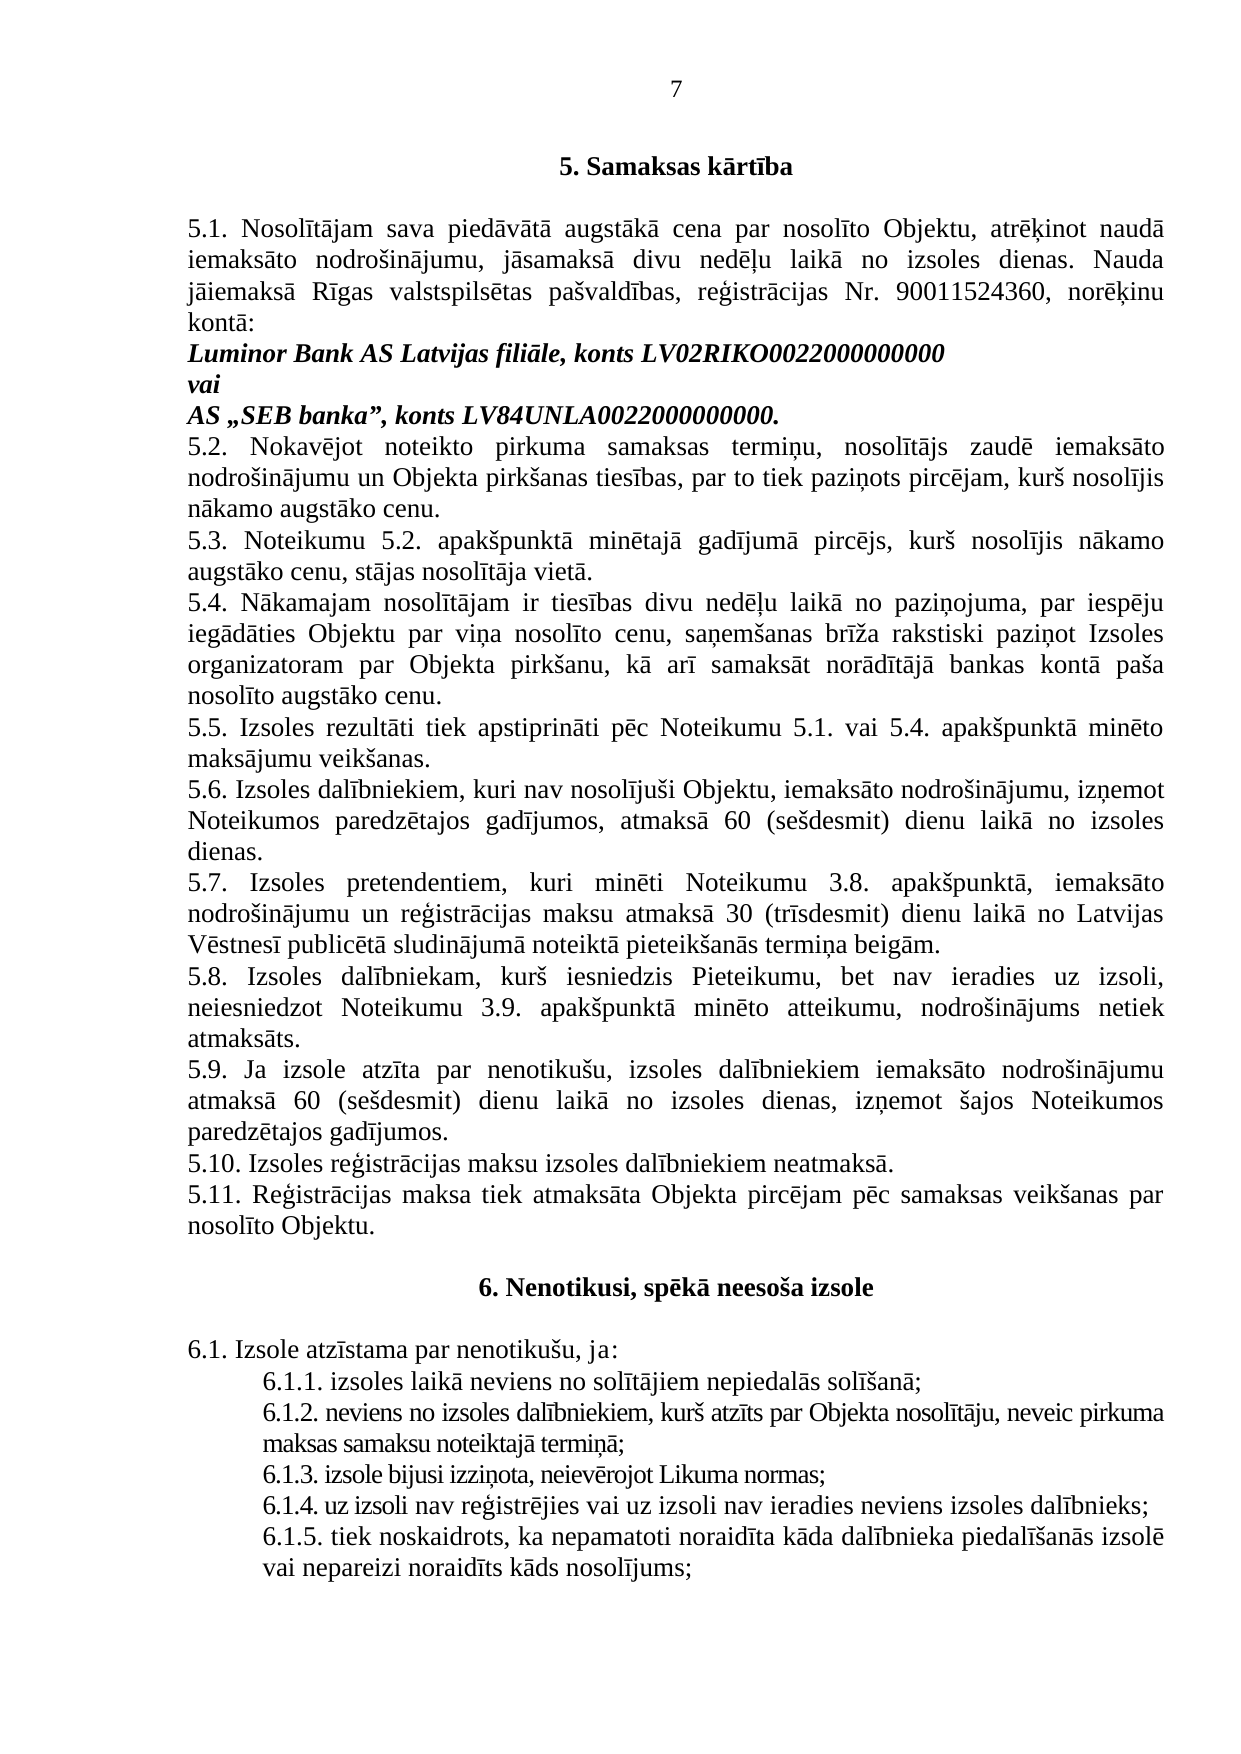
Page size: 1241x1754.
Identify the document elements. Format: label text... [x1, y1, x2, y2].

text 5.2. Nokavējot noteikto pirkuma samaksas termiņu, nosolītājs zaudē iemaksāto nodrošinājumu un Objekta pirkšanas tiesības, par to tiek paziņots pircējam, kurš nosolījis nākamo augstāko cenu. [187, 430, 1165, 524]
text 5.6. Izsoles dalībniekiem, kuri nav nosolījuši Objektu, iemaksāto nodrošinājumu, izņemot Noteikumos paredzētajos gadījumos, atmaksā 60 (sešdesmit) dienu laikā no izsoles dienas. [187, 773, 1165, 866]
text 6.1.3. izsole bijusi izziņota, neievērojot Likuma normas; [262, 1458, 1165, 1489]
text 5.4. Nākamajam nosolītājam ir tiesības divu nedēļu laikā no paziņojuma, par iespēju iegādāties Objektu par viņa nosolīto cenu, saņemšanas brīža rakstiski paziņot Izsoles organizatoram par Objekta pirkšanu, kā arī samaksāt norādītājā bankas kontā paša nosolīto augstāko cenu. [187, 586, 1165, 711]
text 5.10. Izsoles reģistrācijas maksu izsoles dalībniekiem neatmaksā. [187, 1147, 1165, 1178]
subtitle 5. Samaksas kārtība [187, 150, 1165, 181]
text 6.1.5. tiek noskaidrots, ka nepamatoti noraidīta kāda dalībnieka piedalīšanās izsolē vai nepareizi noraidīts kāds nosolījums; [262, 1520, 1165, 1583]
text 5.7. Izsoles pretendentiem, kuri minēti Noteikumu 3.8. apakšpunktā, iemaksāto nodrošinājumu un reģistrācijas maksu atmaksā 30 (trīsdesmit) dienu laikā no Latvijas Vēstnesī publicētā sludinājumā noteiktā pieteikšanās termiņa beigām. [187, 866, 1165, 960]
text 6.1. Izsole atzīstama par nenotikušu, ja: [187, 1333, 1165, 1365]
text 5.8. Izsoles dalībniekam, kurš iesniedzis Pieteikumu, bet nav ieradies uz izsoli, neiesniedzot Noteikumu 3.9. apakšpunktā minēto atteikumu, nodrošinājums netiek atmaksāts. [187, 960, 1165, 1053]
text 5.11. Reģistrācijas maksa tiek atmaksāta Objekta pircējam pēc samaksas veikšanas par nosolīto Objektu. [187, 1178, 1165, 1240]
text Luminor Bank AS Latvijas filiāle, konts LV02RIKO0022000000000 [187, 337, 1165, 368]
text vai [187, 368, 1165, 399]
text 6.1.4. uz izsoli nav reģistrējies vai uz izsoli nav ieradies neviens izsoles dalībnieks; [262, 1489, 1165, 1520]
text 5.5. Izsoles rezultāti tiek apstiprināti pēc Noteikumu 5.1. vai 5.4. apakšpunktā minēto maksājumu veikšanas. [187, 711, 1165, 773]
subtitle 6. Nenotikusi, spēkā neesoša izsole [187, 1271, 1165, 1302]
text AS „SEB banka”, konts LV84UNLA0022000000000. [187, 399, 1165, 430]
text 6.1.2. neviens no izsoles dalībniekiem, kurš atzīts par Objekta nosolītāju, neveic pirkuma maksas samaksu noteiktajā termiņā; [262, 1396, 1165, 1458]
text 5.9. Ja izsole atzīta par nenotikušu, izsoles dalībniekiem iemaksāto nodrošinājumu atmaksā 60 (sešdesmit) dienu laikā no izsoles dienas, izņemot šajos Noteikumos paredzētajos gadījumos. [187, 1053, 1165, 1147]
text 6.1.1. izsoles laikā neviens no solītājiem nepiedalās solīšanā; [262, 1365, 1165, 1396]
text 5.1. Nosolītājam sava piedāvātā augstākā cena par nosolīto Objektu, atrēķinot naudā iemaksāto nodrošinājumu, jāsamaksā divu nedēļu laikā no izsoles dienas. Nauda jāiemaksā Rīgas valstspilsētas pašvaldības, reģistrācijas Nr. 90011524360, norēķinu kontā: [187, 212, 1165, 337]
text 5.3. Noteikumu 5.2. apakšpunktā minētajā gadījumā pircējs, kurš nosolījis nākamo augstāko cenu, stājas nosolītāja vietā. [187, 524, 1165, 586]
